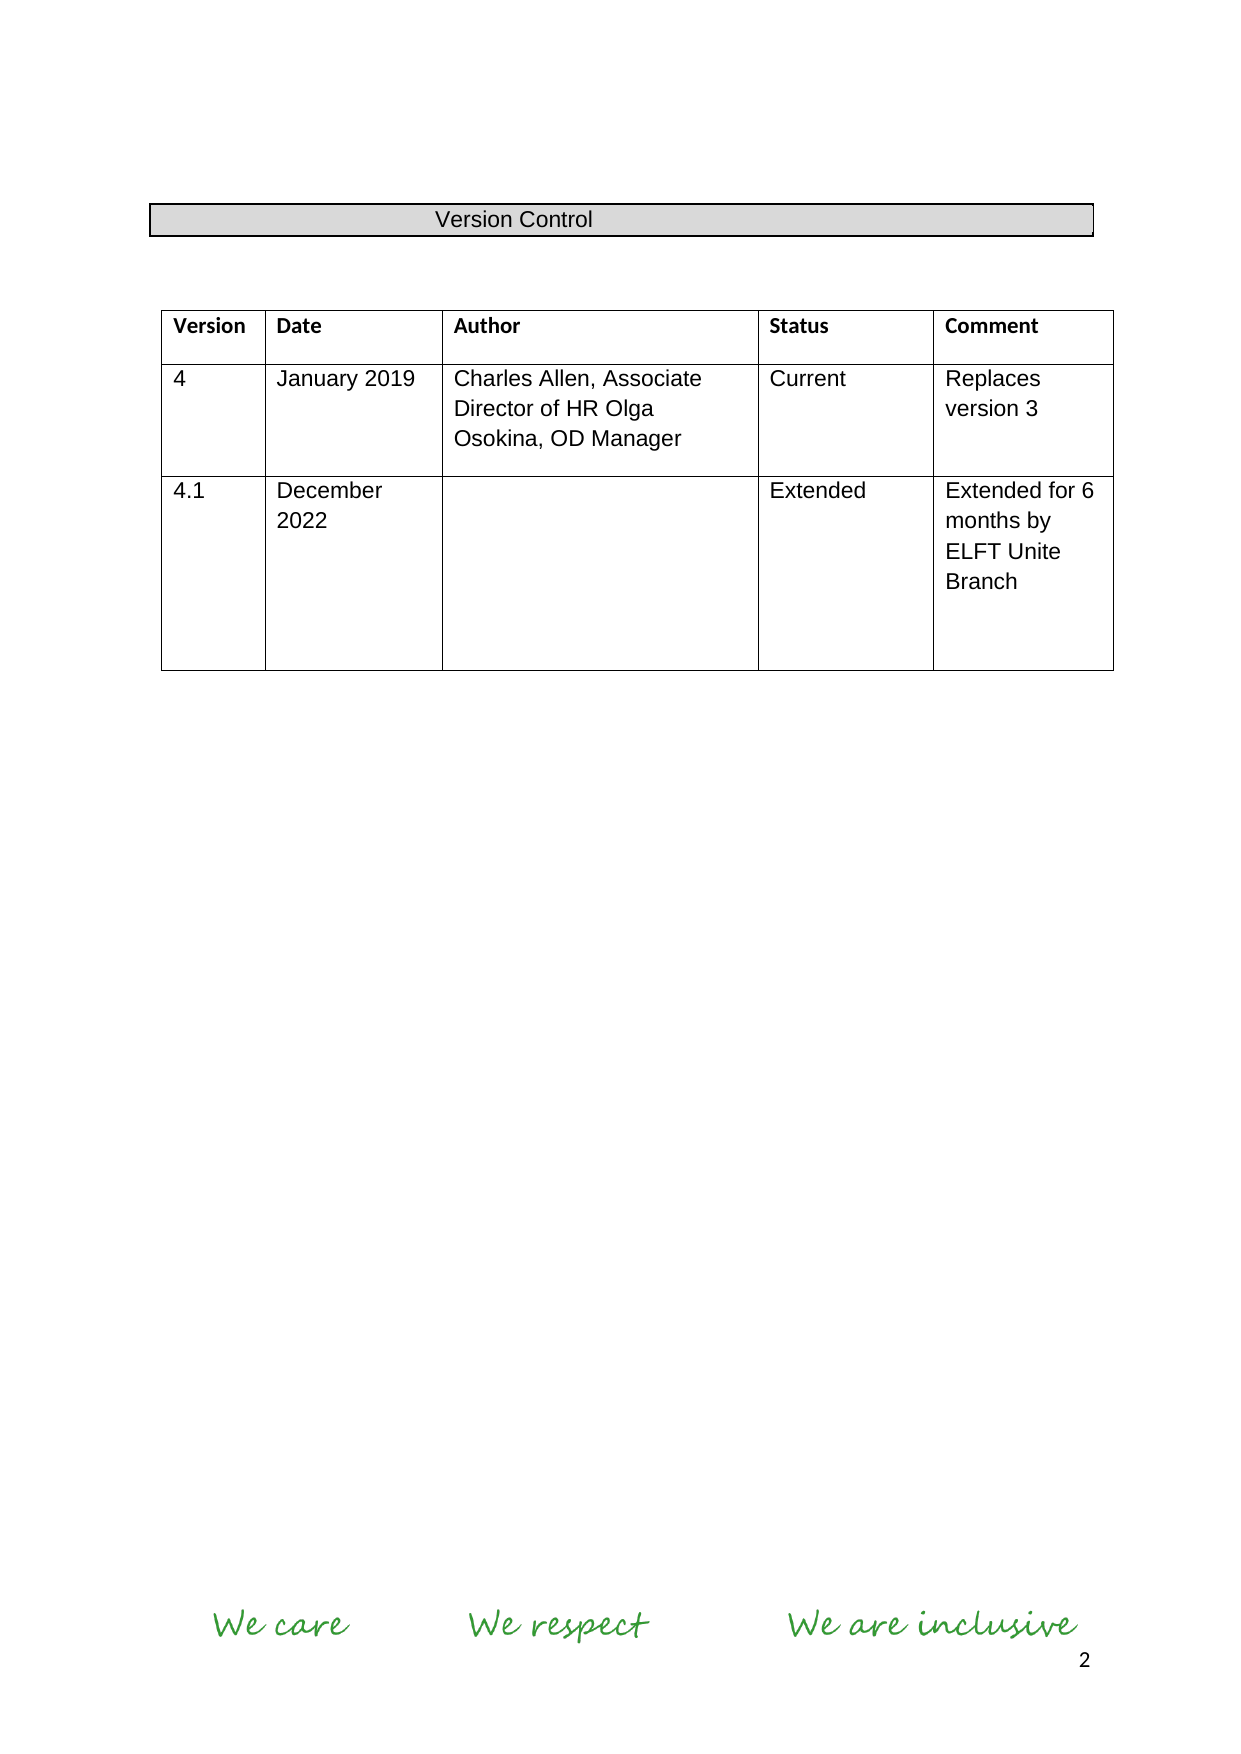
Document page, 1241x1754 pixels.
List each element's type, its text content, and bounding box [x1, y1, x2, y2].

table_cell 4.1 [162, 477, 265, 670]
table_header Status [759, 311, 933, 364]
table_header Author [443, 311, 758, 364]
table_cell January 2019 [266, 365, 442, 476]
table_cell Charles Allen, Associate Director of HR Olga Osokina, OD Manager [443, 365, 758, 476]
table_cell Extended for 6 months by ELFT Unite Branch [934, 477, 1113, 670]
table_header Version [162, 311, 265, 364]
table_header Date [266, 311, 442, 364]
table_cell [443, 477, 758, 670]
table_header Comment [934, 311, 1113, 364]
picture [211, 1598, 1079, 1668]
table_cell Current [759, 365, 933, 476]
table_cell December 2022 [266, 477, 442, 670]
table_cell Extended [759, 477, 933, 670]
table_cell 4 [162, 365, 265, 476]
table_cell Replaces version 3 [934, 365, 1113, 476]
